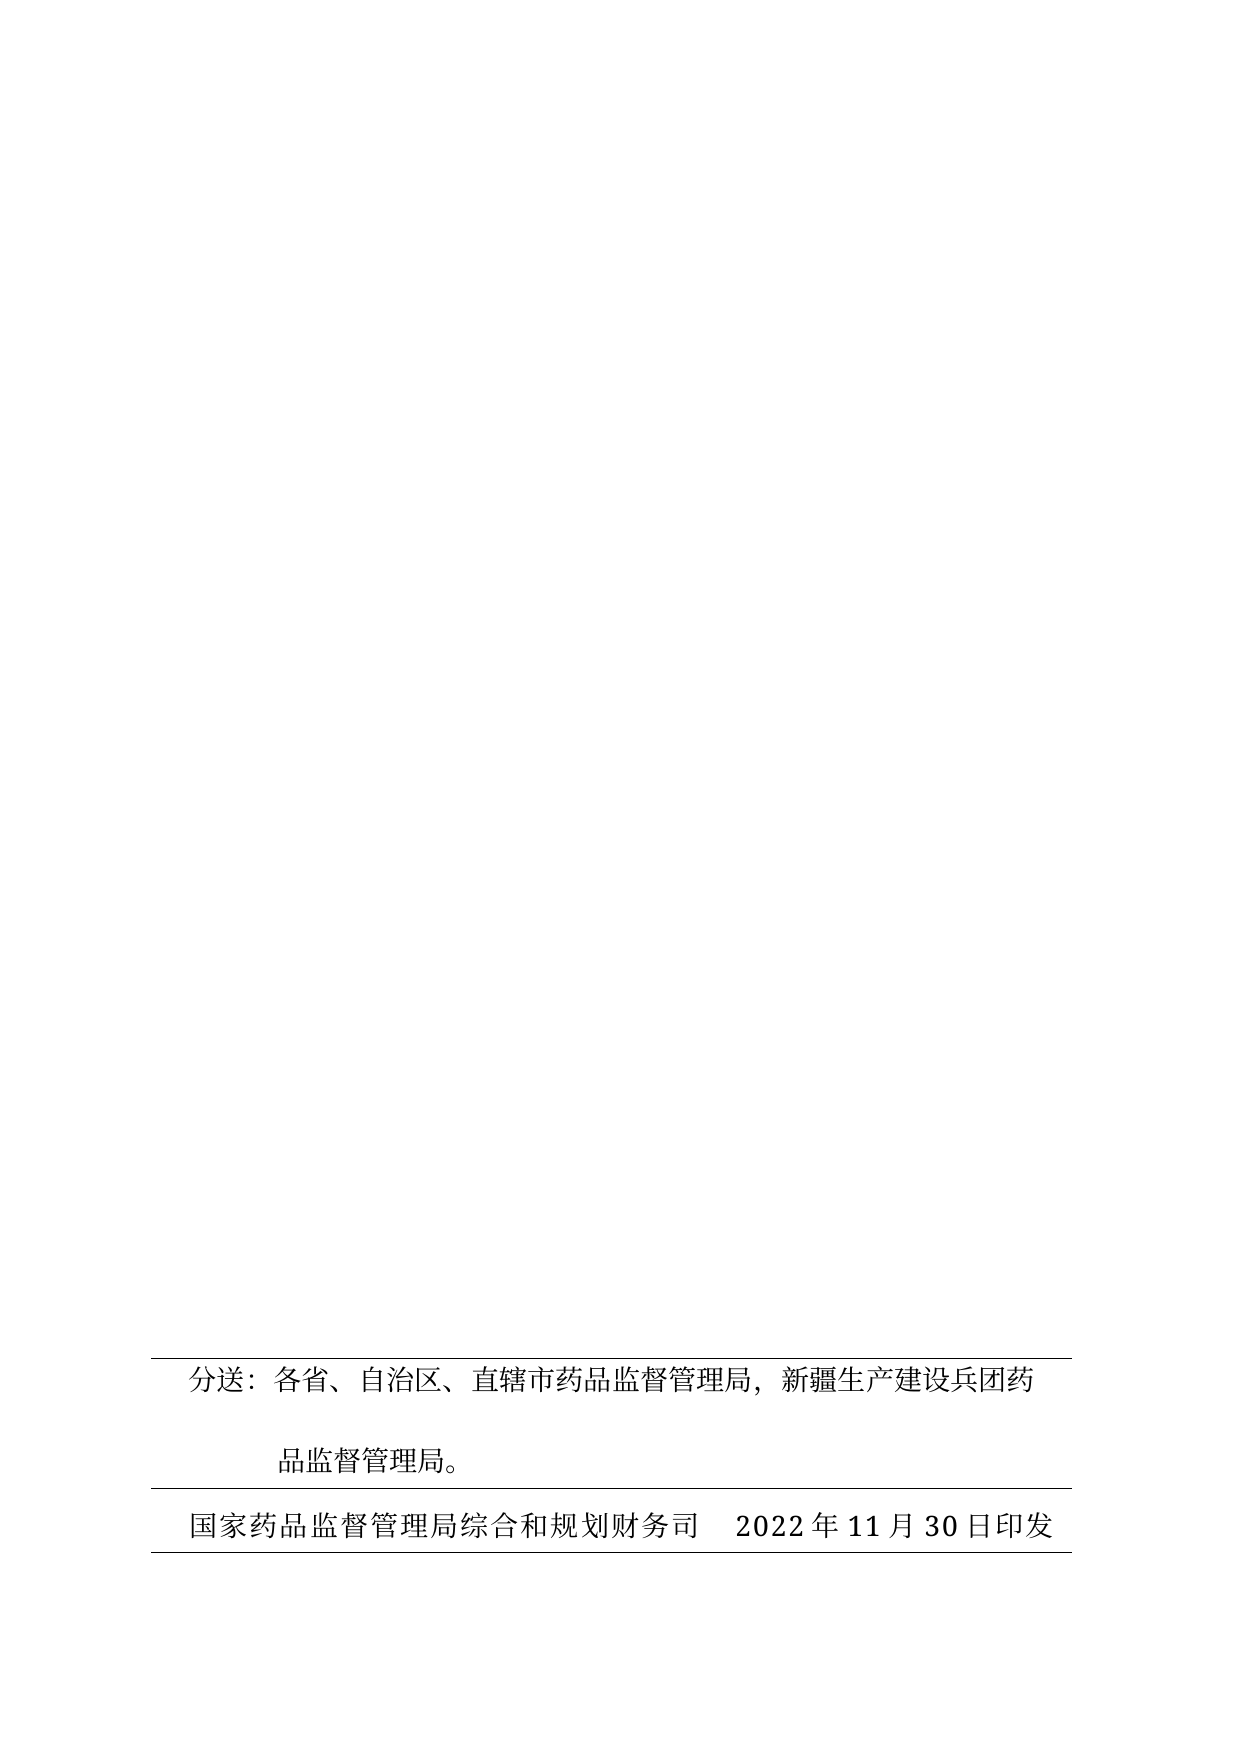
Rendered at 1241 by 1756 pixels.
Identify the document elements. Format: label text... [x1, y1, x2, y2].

table_cell 国家药品监督管理局综合和规划财务司 2022年11月30日印发 [151, 1489, 1072, 1552]
table_header 分送：各省、自治区、直辖市药品监督管理局，新疆生产建设兵团药 品监督管理局。 [151, 1359, 1072, 1488]
